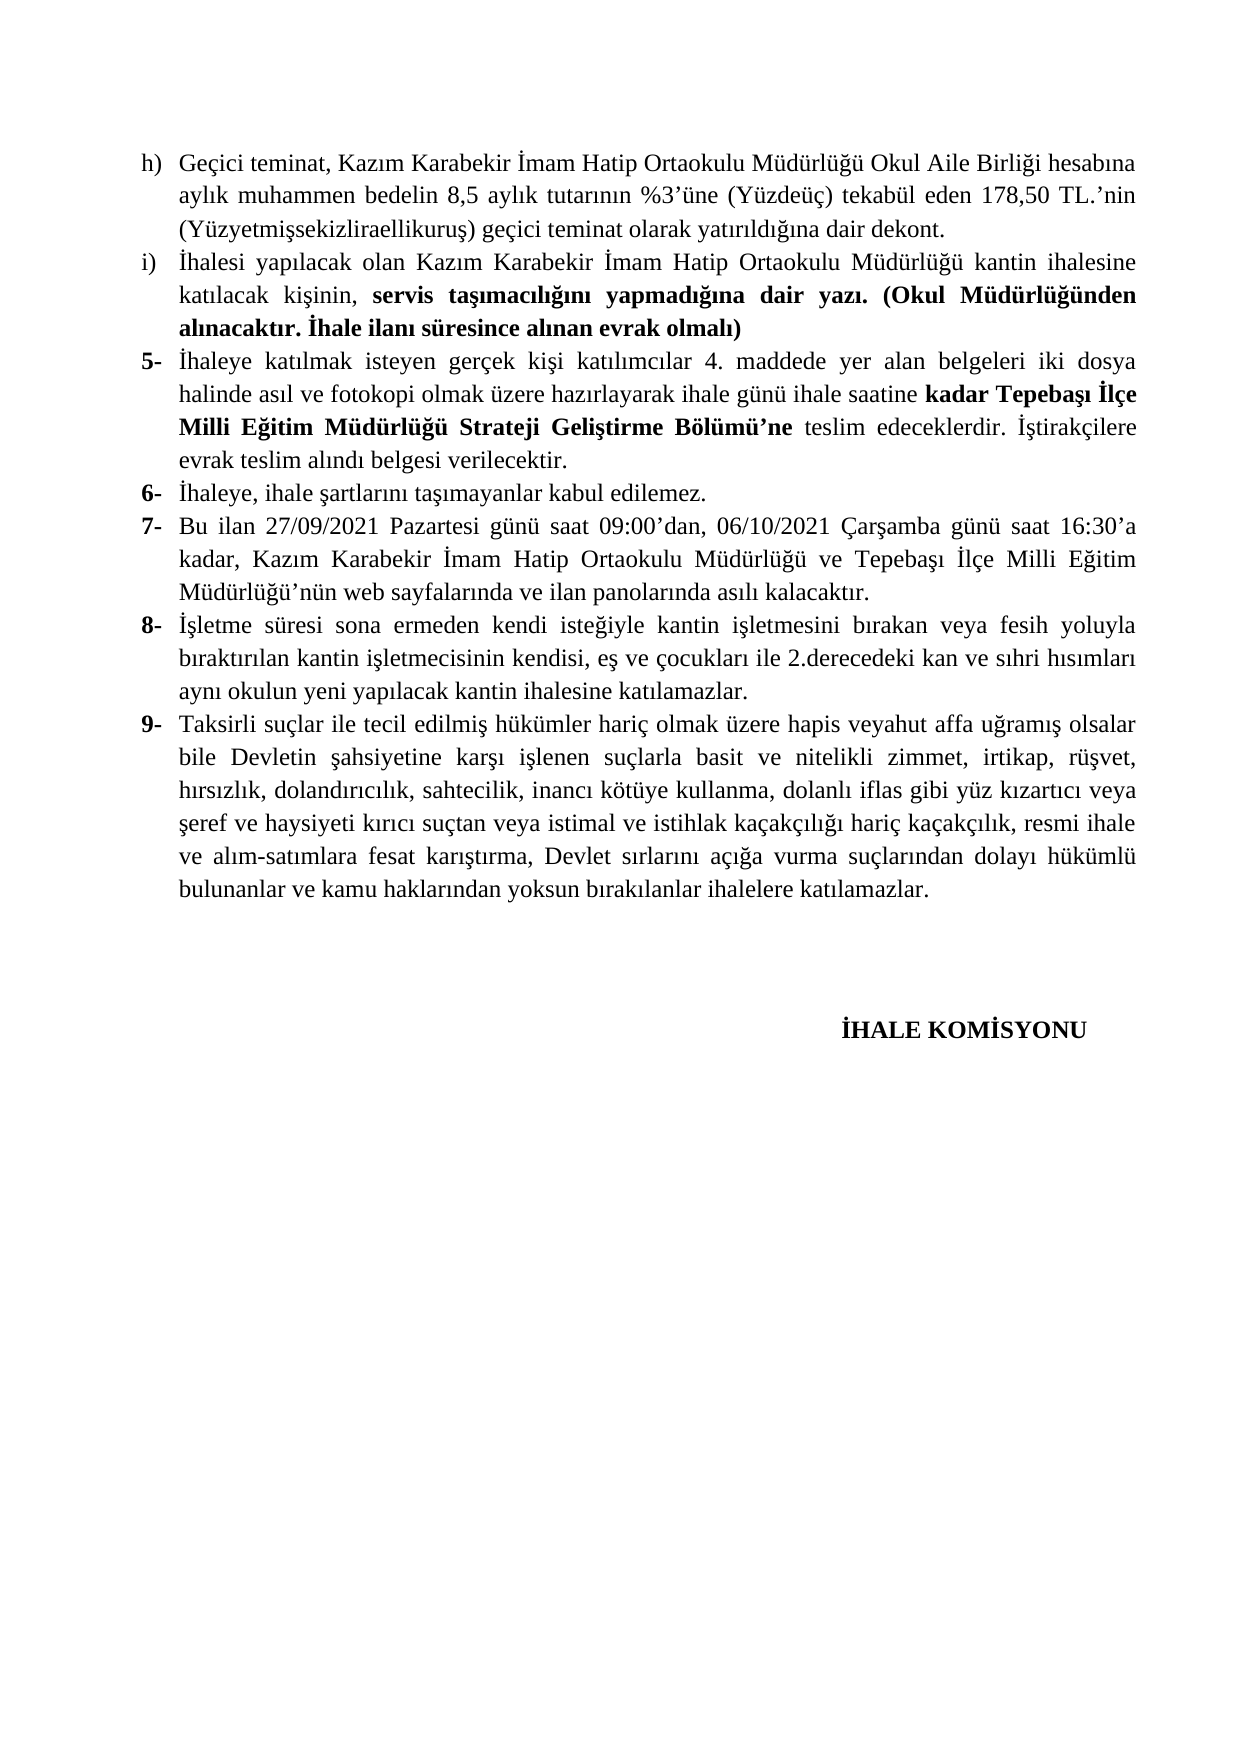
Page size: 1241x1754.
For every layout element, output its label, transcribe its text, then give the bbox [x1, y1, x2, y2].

list Bu ilan 27/09/2021 Pazartesi günü saat 09:00’dan, 06/10/2021 Çarşamba günü saat 16:30’a kadar, Kazım Karabekir İmam Hatip Ortaokulu Müdürlüğü ve Tepebaşı İlçe Milli Eğitim Müdürlüğü’nün web sayfalarında ve ilan panolarında asılı kalacaktır. [141, 511, 1137, 606]
list İşletme süresi sona ermeden kendi isteğiyle kantin işletmesini bırakan veya fesih yoluyla bıraktırılan kantin işletmecisinin kendisi, eş ve çocukları ile 2.derecedeki kan ve sıhri hısımları aynı okulun yeni yapılacak kantin ihalesine katılamazlar. [141, 610, 1137, 705]
list İhalesi yapılacak olan Kazım Karabekir İmam Hatip Ortaokulu Müdürlüğü kantin ihalesine katılacak kişinin, servis taşımacılığını yapmadığına dair yazı. (Okul Müdürlüğünden alınacaktır. İhale ilanı süresince alınan evrak olmalı) [141, 247, 1137, 341]
list İHALE KOMİSYONU [768, 1015, 1137, 1043]
list Geçici teminat, Kazım Karabekir İmam Hatip Ortaokulu Müdürlüğü Okul Aile Birliği hesabına aylık muhammen bedelin 8,5 aylık tutarının %3’üne (Yüzdeüç) tekabül eden 178,50 TL.’nin (Yüzyetmişsekizliraellikuruş) geçici teminat olarak yatırıldığına dair dekont. [141, 148, 1137, 242]
list Taksirli suçlar ile tecil edilmiş hükümler hariç olmak üzere hapis veyahut affa uğramış olsalar bile Devletin şahsiyetine karşı işlenen suçlarla basit ve nitelikli zimmet, irtikap, rüşvet, hırsızlık, dolandırıcılık, sahtecilik, inancı kötüye kullanma, dolanlı iflas gibi yüz kızartıcı veya şeref ve haysiyeti kırıcı suçtan veya istimal ve istihlak kaçakçılığı hariç kaçakçılık, resmi ihale ve alım-satımlara fesat karıştırma, Devlet sırlarını açığa vurma suçlarından dolayı hükümlü bulunanlar ve kamu haklarından yoksun bırakılanlar ihalelere katılamazlar. [141, 709, 1137, 903]
list İhaleye, ihale şartlarını taşımayanlar kabul edilemez. [141, 478, 1137, 507]
list İhaleye katılmak isteyen gerçek kişi katılımcılar 4. maddede yer alan belgeleri iki dosya halinde asıl ve fotokopi olmak üzere hazırlayarak ihale günü ihale saatine kadar Tepebaşı İlçe Milli Eğitim Müdürlüğü Strateji Geliştirme Bölümü’ne teslim edeceklerdir. İştirakçilere evrak teslim alındı belgesi verilecektir. [141, 346, 1137, 473]
